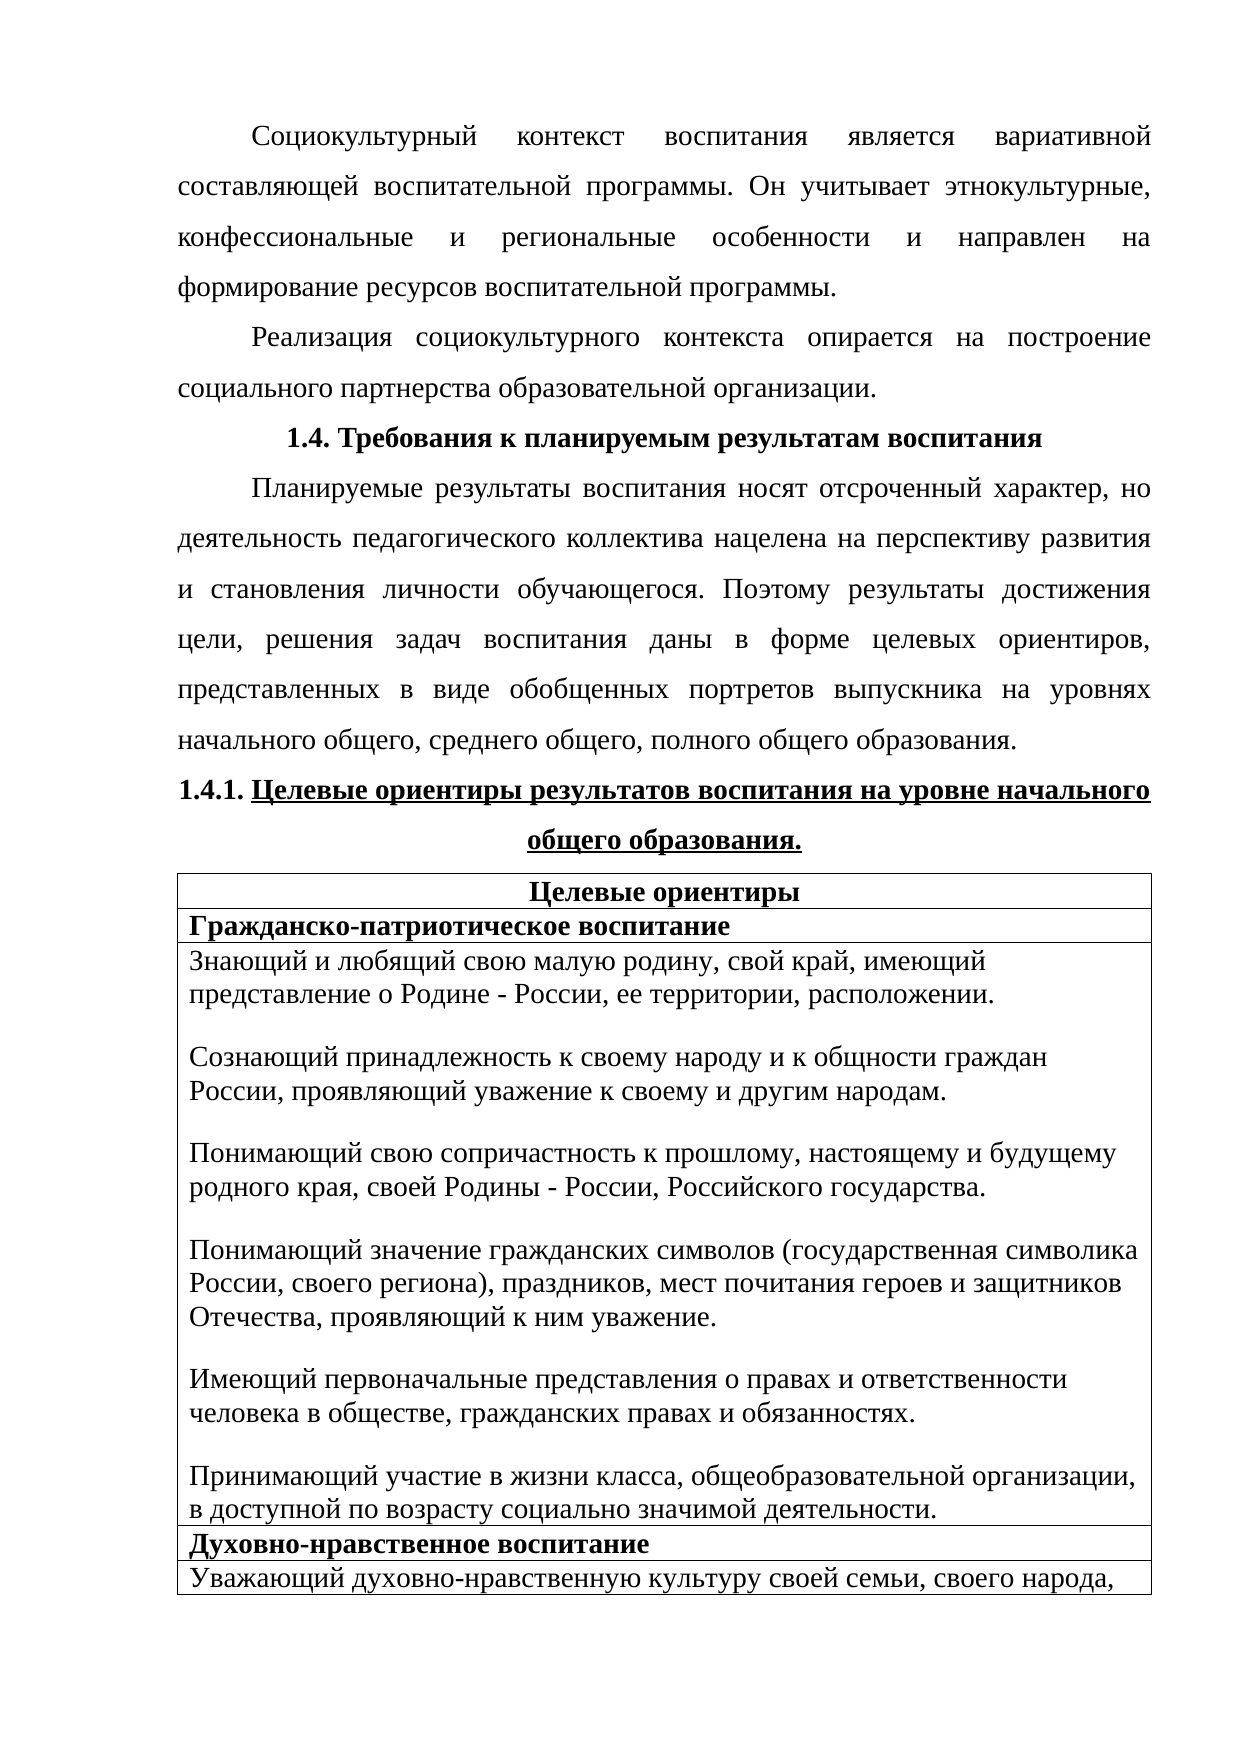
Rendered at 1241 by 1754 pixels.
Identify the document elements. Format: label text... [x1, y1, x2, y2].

table_cell Знающий и любящий свою малую родину, свой край, имеющий представление о Родине - России, ее территории, расположении. Сознающий принадлежность к своему народу и к общности граждан России, проявляющий уважение к своему и другим народам. Понимающий свою сопричастность к прошлому, настоящему и будущему родного края, своей Родины - России, Российского государства. Понимающий значение гражданских символов (государственная символика России, своего региона), праздников, мест почитания героев и защитников Отечества, проявляющий к ним уважение. Имеющий первоначальные представления о правах и ответственности человека в обществе, гражданских правах и обязанностях. Принимающий участие в жизни класса, общеобразовательной организации, в доступной по возрасту социально значимой деятельности. [178, 943, 1151, 1525]
text Социокультурный контекст воспитания является вариативной составляющей воспитательной программы. Он учитывает этнокультурные, конфессиональные и региональные особенности и направлен на формирование ресурсов воспитательной программы. [177, 118, 1152, 303]
table_cell Гражданско-патриотическое воспитание [178, 909, 1151, 942]
text 1.4.1. Целевые ориентиры результатов воспитания на уровне начального общего образования. [177, 772, 1152, 856]
text 1.4. Требования к планируемым результатам воспитания [177, 420, 1152, 453]
text Планируемые результаты воспитания носят отсроченный характер, но деятельность педагогического коллектива нацелена на перспективу развития и становления личности обучающегося. Поэтому результаты достижения цели, решения задач воспитания даны в форме целевых ориентиров, представленных в виде обобщенных портретов выпускника на уровнях начального общего, среднего общего, полного общего образования. [177, 470, 1152, 755]
table_header Целевые ориентиры [178, 874, 1151, 907]
table_cell Духовно-нравственное воспитание [178, 1526, 1151, 1559]
text Реализация социокультурного контекста опирается на построение социального партнерства образовательной организации. [177, 319, 1152, 403]
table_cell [178, 1561, 1151, 1594]
